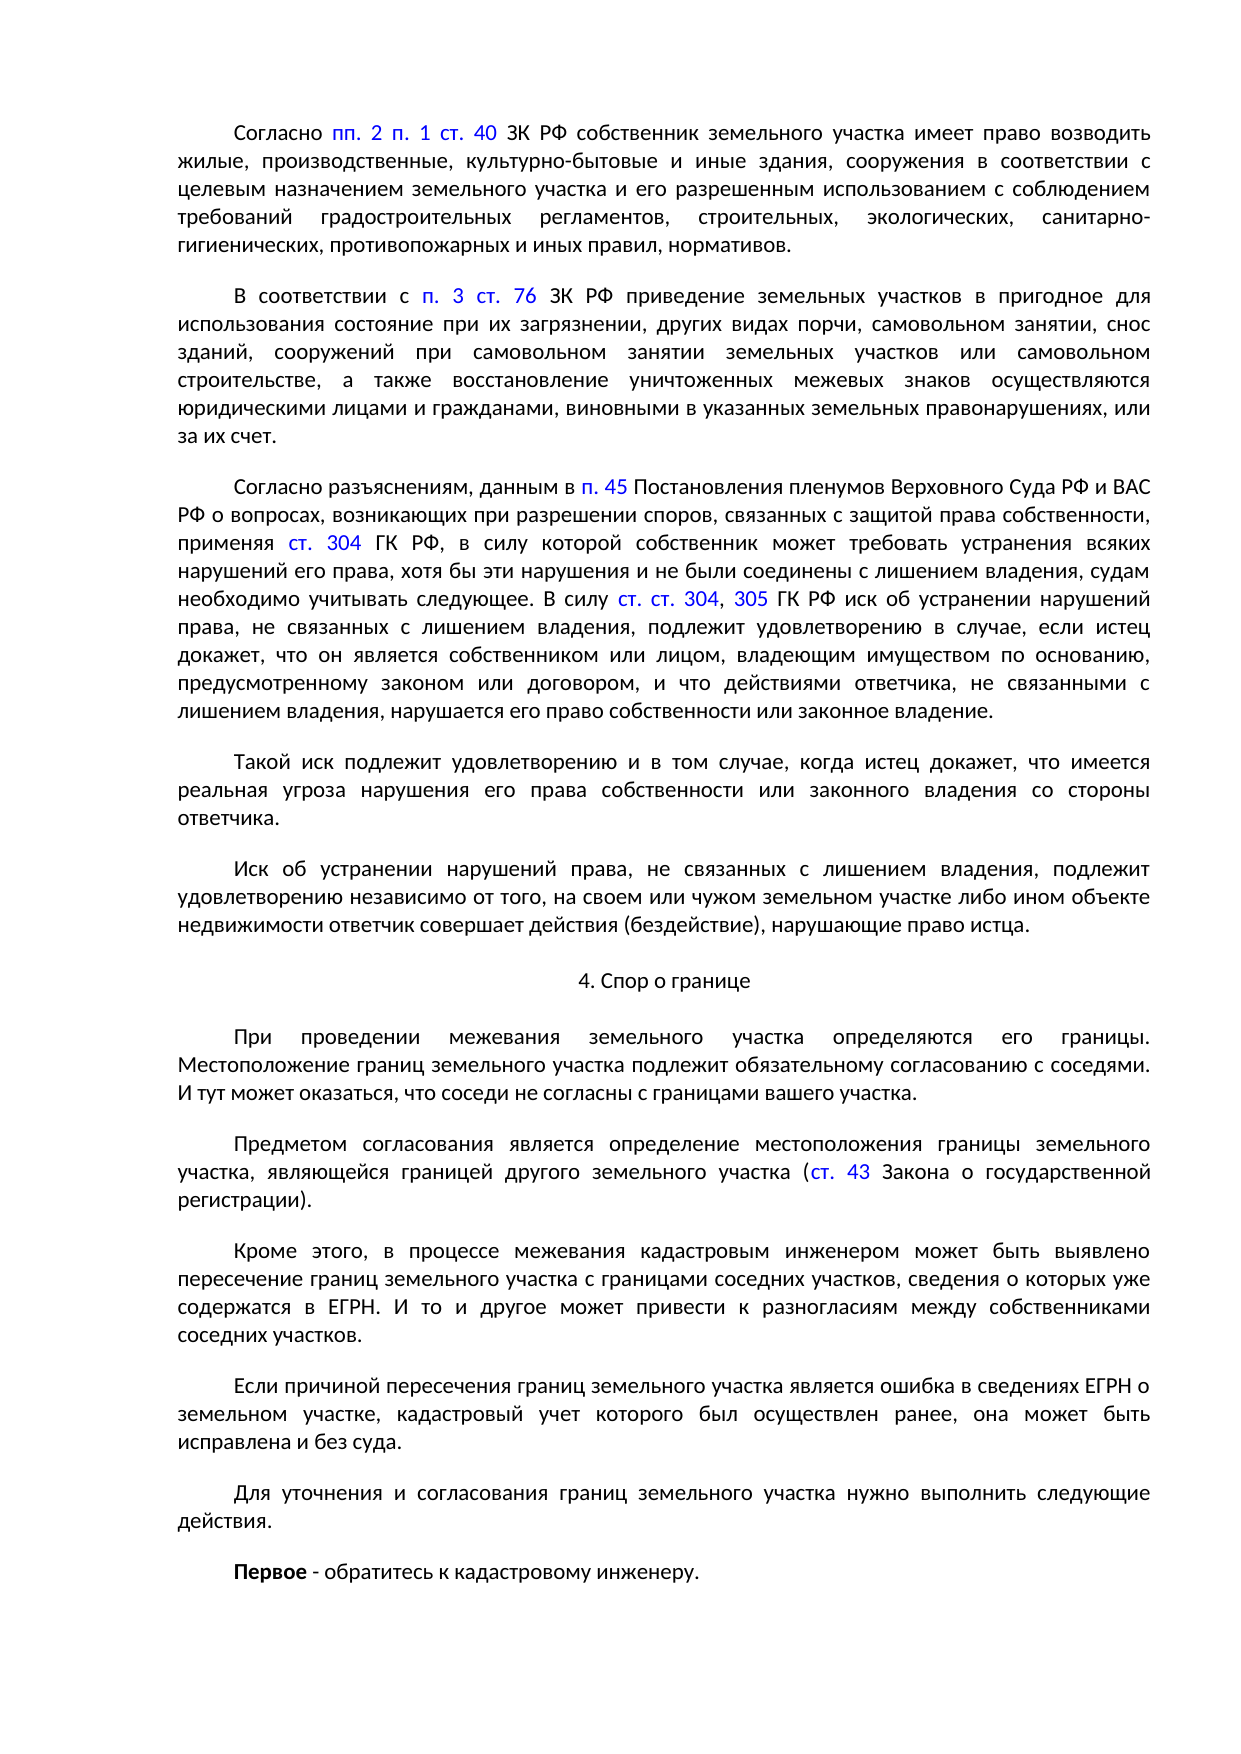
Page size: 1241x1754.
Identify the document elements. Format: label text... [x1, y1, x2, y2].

text Для уточнения и согласования границ земельного участка нужно выполнить следующие действия. [177, 1478, 1152, 1534]
text Первое - обратитесь к кадастровому инженеру. [177, 1557, 1152, 1585]
text В соответствии с п. 3 ст. 76 ЗК РФ приведение земельных участков в пригодное для использования состояние при их загрязнении, других видах порчи, самовольном занятии, снос зданий, сооружений при самовольном занятии земельных участков или самовольном строительстве, а также восстановление уничтоженных межевых знаков осуществляются юридическими лицами и гражданами, виновными в указанных земельных правонарушениях, или за их счет. [177, 281, 1152, 449]
text Кроме этого, в процессе межевания кадастровым инженером может быть выявлено пересечение границ земельного участка с границами соседних участков, сведения о которых уже содержатся в ЕГРН. И то и другое может привести к разногласиям между собственниками соседних участков. [177, 1236, 1152, 1348]
text Если причиной пересечения границ земельного участка является ошибка в сведениях ЕГРН о земельном участке, кадастровый учет которого был осуществлен ранее, она может быть исправлена и без суда. [177, 1371, 1152, 1455]
text Такой иск подлежит удовлетворению и в том случае, когда истец докажет, что имеется реальная угроза нарушения его права собственности или законного владения со стороны ответчика. [177, 747, 1152, 831]
text Согласно пп. 2 п. 1 ст. 40 ЗК РФ собственник земельного участка имеет право возводить жилые, производственные, культурно-бытовые и иные здания, сооружения в соответствии с целевым назначением земельного участка и его разрешенным использованием с соблюдением требований градостроительных регламентов, строительных, экологических, санитарно-гигиенических, противопожарных и иных правил, нормативов. [177, 118, 1152, 258]
text Иск об устранении нарушений права, не связанных с лишением владения, подлежит удовлетворению независимо от того, на своем или чужом земельном участке либо ином объекте недвижимости ответчик совершает действия (бездействие), нарушающие право истца. [177, 854, 1152, 938]
text Предметом согласования является определение местоположения границы земельного участка, являющейся границей другого земельного участка (ст. 43 Закона о государственной регистрации). [177, 1129, 1152, 1213]
text При проведении межевания земельного участка определяются его границы. Местоположение границ земельного участка подлежит обязательному согласованию с соседями. И тут может оказаться, что соседи не согласны с границами вашего участка. [177, 1022, 1152, 1106]
text 4. Спор о границе [177, 966, 1152, 994]
text Согласно разъяснениям, данным в п. 45 Постановления пленумов Верховного Суда РФ и ВАС РФ о вопросах, возникающих при разрешении споров, связанных с защитой права собственности, применяя ст. 304 ГК РФ, в силу которой собственник может требовать устранения всяких нарушений его права, хотя бы эти нарушения и не были соединены с лишением владения, судам необходимо учитывать следующее. В силу ст. ст. 304, 305 ГК РФ иск об устранении нарушений права, не связанных с лишением владения, подлежит удовлетворению в случае, если истец докажет, что он является собственником или лицом, владеющим имуществом по основанию, предусмотренному законом или договором, и что действиями ответчика, не связанными с лишением владения, нарушается его право собственности или законное владение. [177, 472, 1152, 724]
